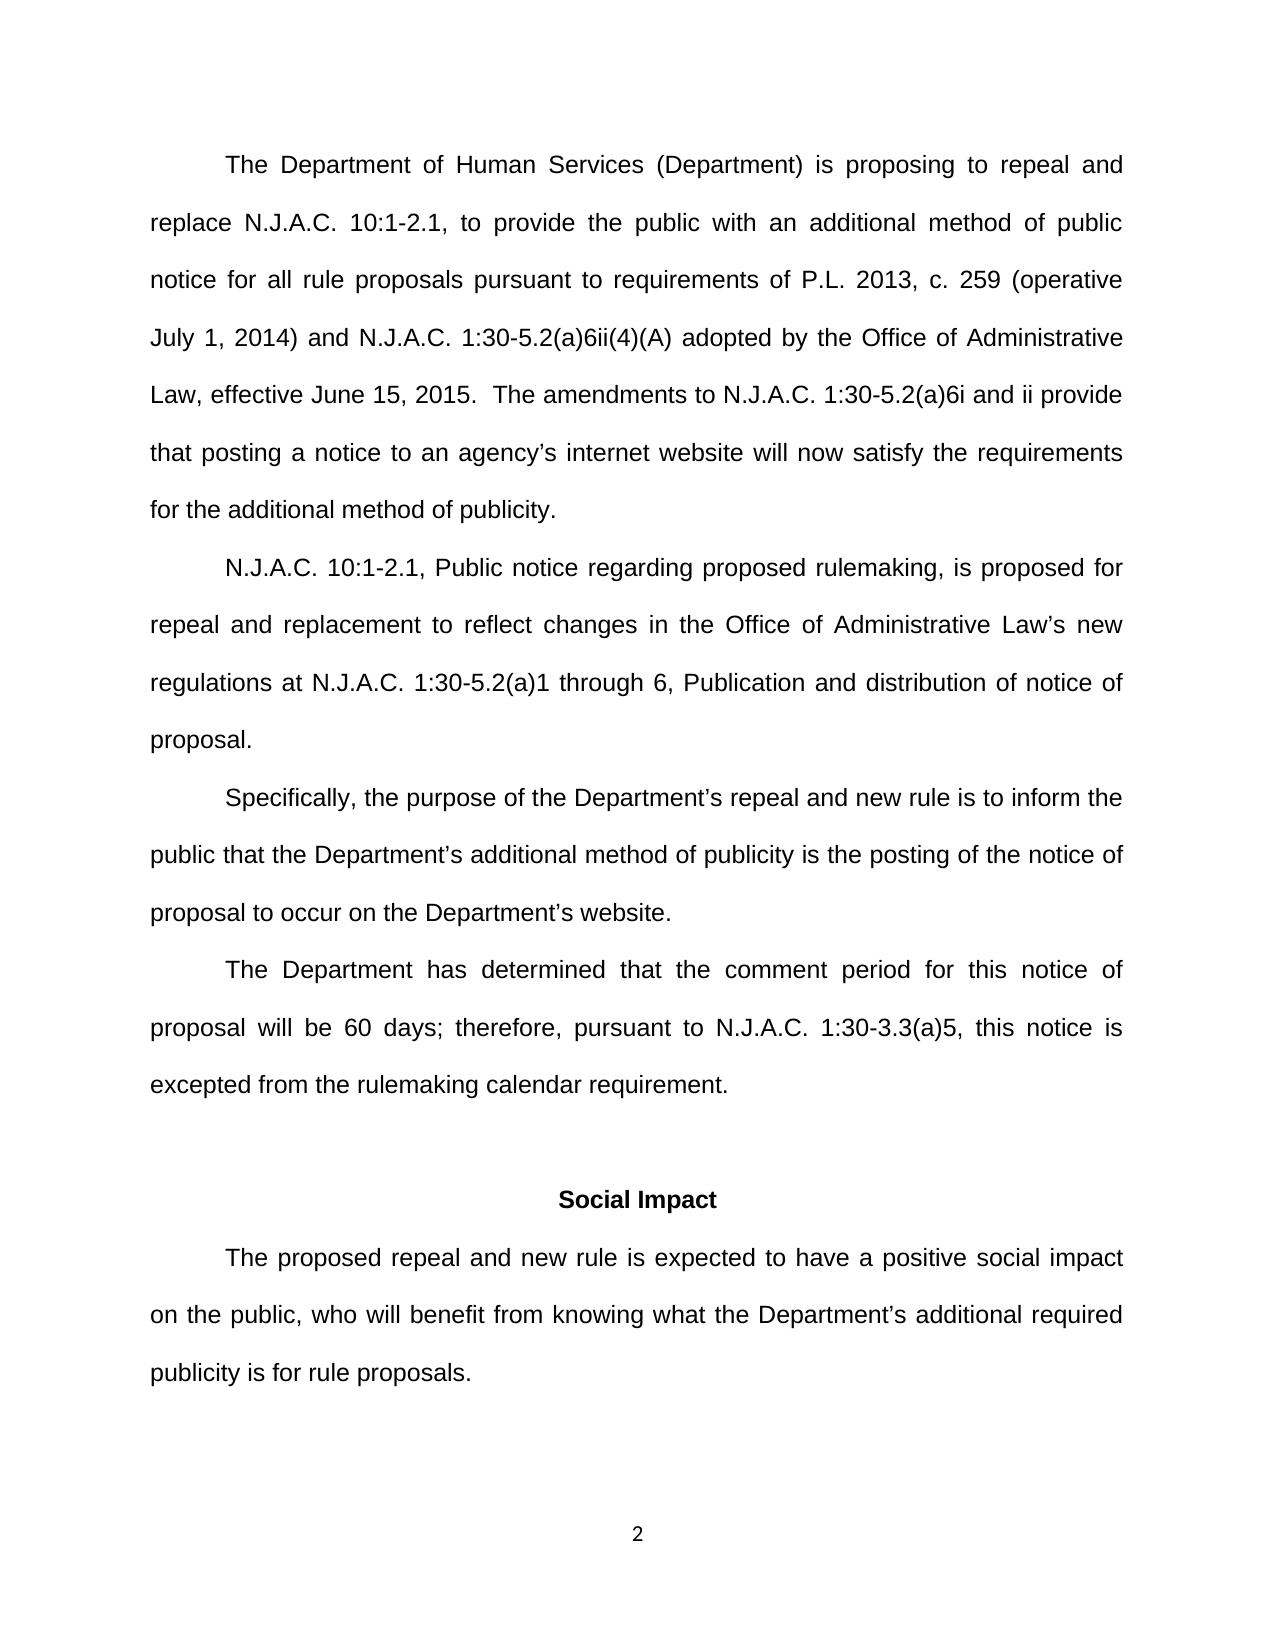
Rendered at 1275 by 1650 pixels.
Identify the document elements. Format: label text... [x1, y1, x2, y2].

text Specifically, the purpose of the Department’s repeal and new rule is to inform the public that the Department’s additional method of publicity is the posting of the notice of proposal to occur on the Department’s website. [150, 782, 1125, 926]
text The Department of Human Services (Department) is proposing to repeal and replace N.J.A.C. 10:1-2.1, to provide the public with an additional method of public notice for all rule proposals pursuant to requirements of P.L. 2013, c. 259 (operative July 1, 2014) and N.J.A.C. 1:30-5.2(a)6ii(4)(A) adopted by the Office of Administrative Law, effective June 15, 2015. The amendments to N.J.A.C. 1:30-5.2(a)6i and ii provide that posting a notice to an agency’s internet website will now satisfy the requirements for the additional method of publicity. [150, 150, 1125, 524]
text The proposed repeal and new rule is expected to have a positive social impact on the public, who will benefit from knowing what the Department’s additional required publicity is for rule proposals. [150, 1242, 1125, 1386]
text N.J.A.C. 10:1-2.1, Public notice regarding proposed rulemaking, is proposed for repeal and replacement to reflect changes in the Office of Administrative Law’s new regulations at N.J.A.C. 1:30-5.2(a)1 through 6, Publication and distribution of notice of proposal. [150, 552, 1125, 754]
text Social Impact [150, 1185, 1125, 1214]
text The Department has determined that the comment period for this notice of proposal will be 60 days; therefore, pursuant to N.J.A.C. 1:30-3.3(a)5, this notice is excepted from the rulemaking calendar requirement. [150, 955, 1125, 1099]
